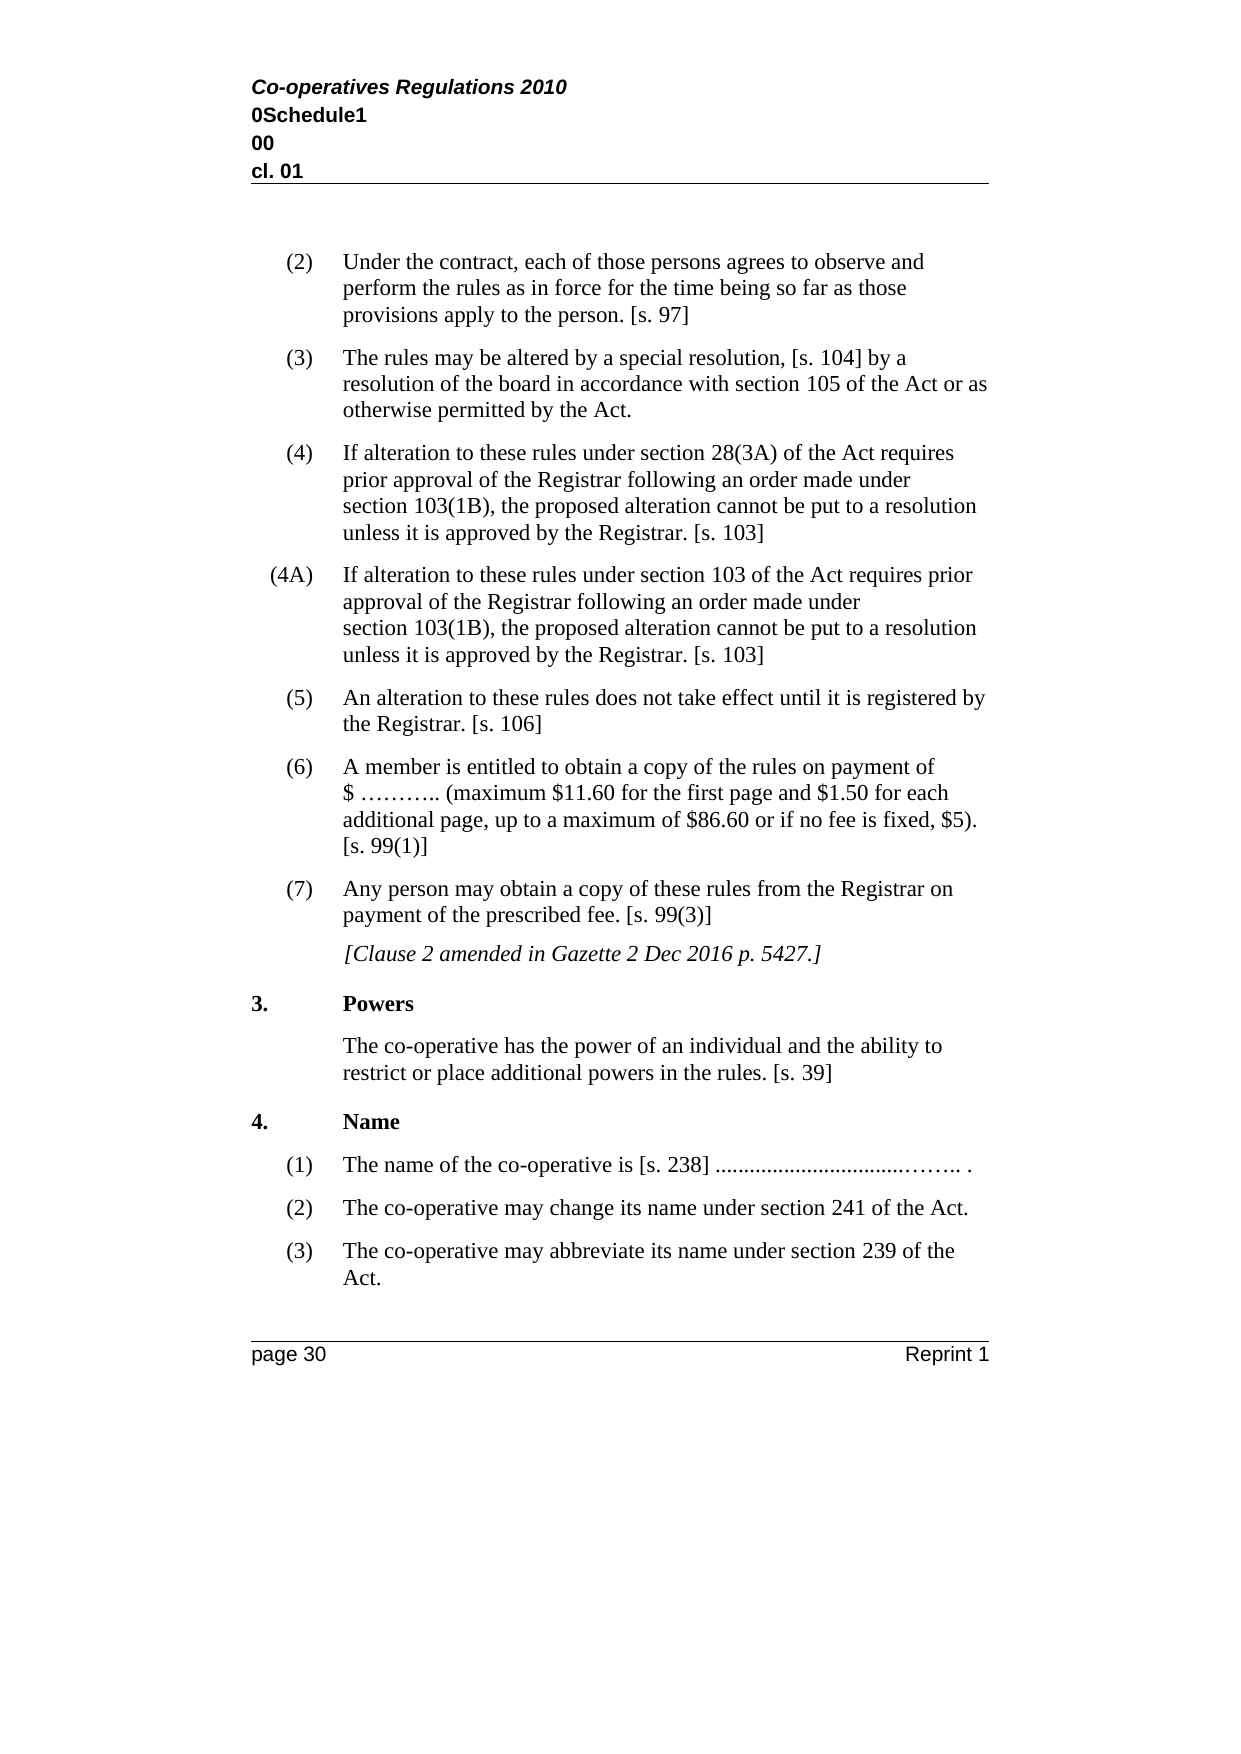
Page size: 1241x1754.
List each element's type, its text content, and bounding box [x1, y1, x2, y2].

text (2) Under the contract, each of those persons agrees to observe and perform the rules as in force for the time being so far as those provisions apply to the person. [s. 97] [251, 248, 989, 327]
text (2) The co-operative may change its name under section 241 of the Act. [251, 1194, 989, 1221]
subtitle 3. Powers [251, 989, 989, 1016]
text [Clause 2 amended in Gazette 2 Dec 2016 p. 5427.] [251, 940, 989, 967]
text (7) Any person may obtain a copy of these rules from the Registrar on payment of the prescribed fee. [s. 99(3)] [251, 875, 989, 928]
text (4) If alteration to these rules under section 28(3A) of the Act requires prior approval of the Registrar following an order made under section 103(1B), the proposed alteration cannot be put to a resolution unless it is approved by the Registrar. [s. 103] [251, 439, 989, 545]
subtitle 4. Name [251, 1108, 989, 1134]
text (3) The co-operative may abbreviate its name under section 239 of the Act. [251, 1237, 989, 1290]
text (5) An alteration to these rules does not take effect until it is registered by the Registrar. [s. 106] [251, 684, 989, 736]
text (6) A member is entitled to obtain a copy of the rules on payment of $ ……….. (maximum $11.60 for the first page and $1.50 for each additional page, up to a maximum of $86.60 or if no fee is fixed, $5). [s. 99(1)] [251, 753, 989, 858]
text (3) The rules may be altered by a special resolution, [s. 104] by a resolution of the board in accordance with section 105 of the Act or as otherwise permitted by the Act. [251, 344, 989, 423]
text (1) The name of the co-operative is [s. 238] .................................…….. . [251, 1151, 989, 1178]
text (4A) If alteration to these rules under section 103 of the Act requires prior approval of the Registrar following an order made under section 103(1B), the proposed alteration cannot be put to a resolution unless it is approved by the Registrar. [s. 103] [251, 562, 989, 667]
text The co-operative has the power of an individual and the ability to restrict or place additional powers in the rules. [s. 39] [251, 1033, 989, 1085]
